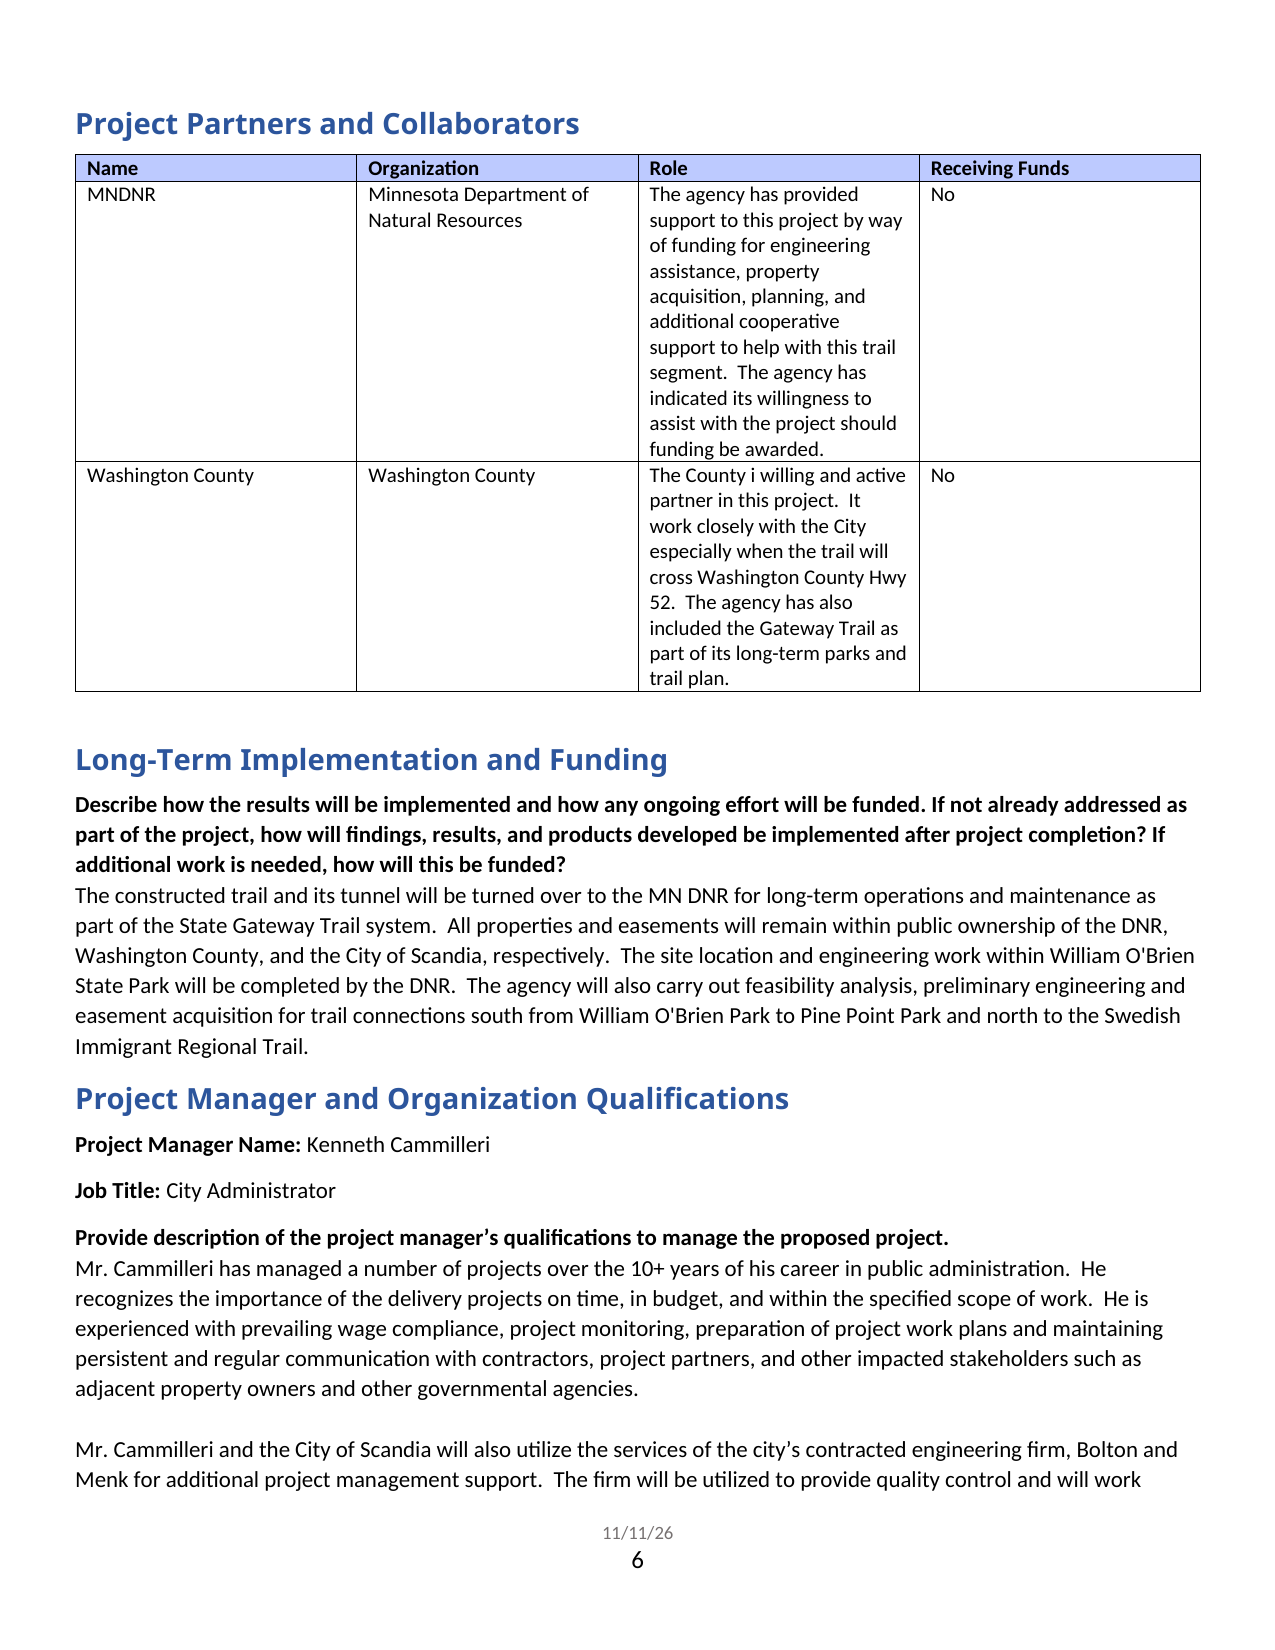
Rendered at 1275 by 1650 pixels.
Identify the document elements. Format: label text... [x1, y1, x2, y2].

table_header Role [639, 155, 919, 181]
table_header Name [76, 155, 356, 181]
table_cell No [920, 462, 1200, 691]
text Project Manager Name: Kenneth Cammilleri [75, 1130, 1200, 1158]
table_cell The County i willing and active partner in this project. It work closely with the City especially when the trail will cross Washington County Hwy 52. The agency has also included the Gateway Trail as part of its long-term parks and trail plan. [639, 462, 919, 691]
table_cell Washington County [357, 462, 638, 691]
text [75, 1223, 1200, 1493]
text Job Title: City Administrator [75, 1177, 1200, 1205]
table_header Receiving Funds [920, 155, 1200, 181]
table_cell No [920, 182, 1200, 461]
table_header Organization [357, 155, 638, 181]
text Describe how the results will be implemented and how any ongoing effort will be funded. If not already addressed as part of the project, how will findings, results, and products developed be implemented after project completion? If additional work is needed, how will this be funded? The constructed trail and its tunnel will be turned over to the MN DNR for long-term operations and maintenance as part of the State Gateway Trail system. All properties and easements will remain within public ownership of the DNR, Washington County, and the City of Scandia, respectively. The site location and engineering work within William O'Brien State Park will be completed by the DNR. The agency will also carry out feasibility analysis, preliminary engineering and easement acquisition for trail connections south from William O'Brien Park to Pine Point Park and north to the Swedish Immigrant Regional Trail. [75, 790, 1200, 1060]
subtitle Project Partners and Collaborators [75, 103, 1200, 143]
table_cell Minnesota Department of Natural Resources [357, 182, 638, 461]
subtitle Project Manager and Organization Qualifications [75, 1079, 1200, 1118]
subtitle Long-Term Implementation and Funding [75, 739, 1200, 779]
table_cell Washington County [76, 462, 356, 691]
table_cell MNDNR [76, 182, 356, 461]
table_cell The agency has provided support to this project by way of funding for engineering assistance, property acquisition, planning, and additional cooperative support to help with this trail segment. The agency has indicated its willingness to assist with the project should funding be awarded. [639, 182, 919, 461]
